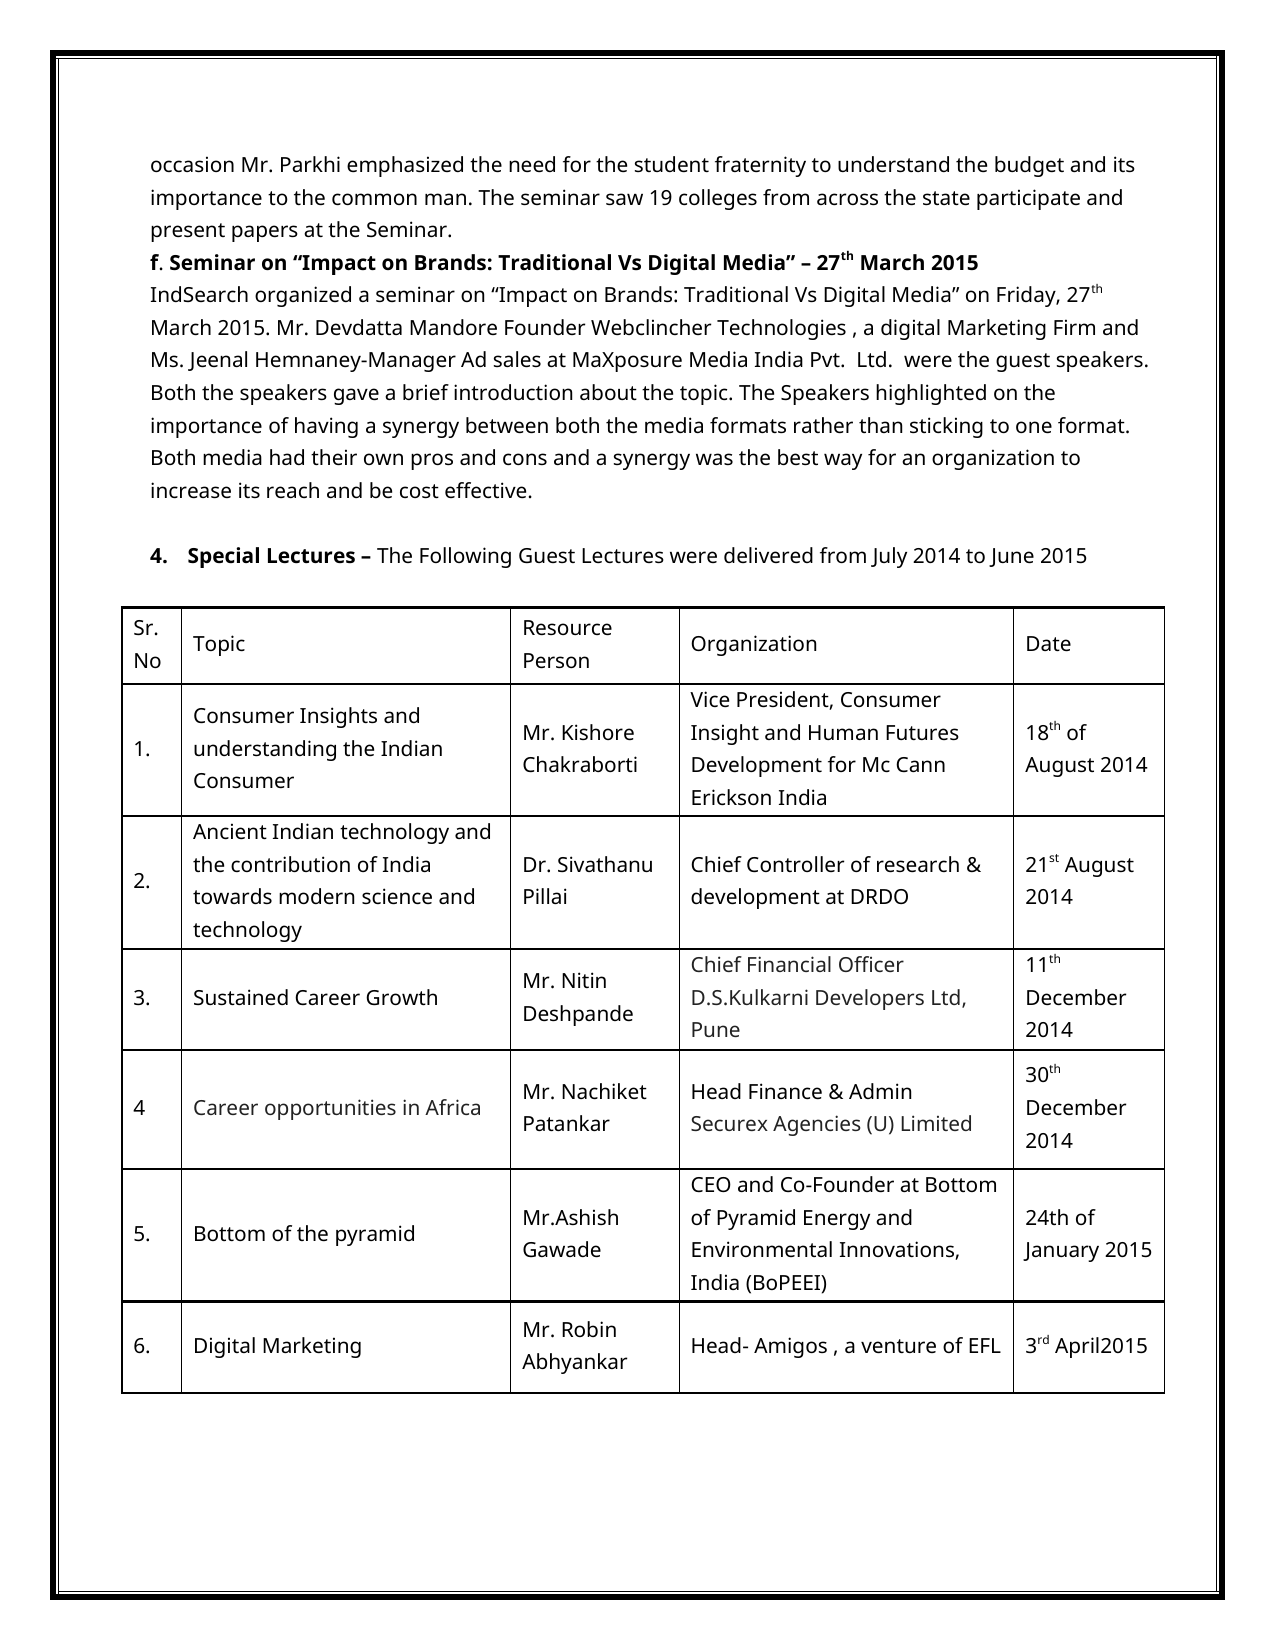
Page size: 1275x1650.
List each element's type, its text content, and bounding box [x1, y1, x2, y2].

table_cell Head Finance & Admin Securex Agencies (U) Limited [680, 1051, 1013, 1168]
table_cell Dr. Sivathanu Pillai [511, 817, 679, 947]
text Both the speakers gave a brief introduction about the topic. The Speakers highlighted on the importance of having a synergy between both the media formats rather than sticking to one format. Both media had their own pros and cons and a synergy was the best way for an organization to increase its reach and be cost effective. [150, 378, 1153, 504]
table_cell Mr. Nitin Deshpande [511, 950, 679, 1048]
table_cell Career opportunities in Africa [182, 1051, 510, 1168]
table_cell 5. [123, 1170, 181, 1300]
table_cell 11th December 2014 [1014, 950, 1164, 1048]
table_cell 21st August 2014 [1014, 817, 1164, 947]
table_cell Vice President, Consumer Insight and Human Futures Development for Mc Cann Erickson India [680, 685, 1013, 815]
table_cell Mr. Nachiket Patankar [511, 1051, 679, 1168]
table_cell Mr.Ashish Gawade [511, 1170, 679, 1300]
text f. Seminar on “Impact on Brands: Traditional Vs Digital Media” – 27th March 2015 [150, 248, 1153, 276]
table_header Sr. No [123, 609, 181, 683]
table_cell 1. [123, 685, 181, 815]
table_cell Mr. Kishore Chakraborti [511, 685, 679, 815]
list Special Lectures – The Following Guest Lectures were delivered from July 2014 to June 2015 [150, 541, 1153, 570]
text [150, 150, 1153, 244]
table_cell Mr. Robin Abhyankar [511, 1303, 679, 1392]
table_cell 3. [123, 950, 181, 1048]
table_cell 24th of January 2015 [1014, 1170, 1164, 1300]
table_cell CEO and Co-Founder at Bottom of Pyramid Energy and Environmental Innovations, India (BoPEEI) [680, 1170, 1013, 1300]
table_cell Bottom of the pyramid [182, 1170, 510, 1300]
table_cell Sustained Career Growth [182, 950, 510, 1048]
table_cell 4 [123, 1051, 181, 1168]
table_cell Digital Marketing [182, 1303, 510, 1392]
table_cell 3rd April2015 [1014, 1303, 1164, 1392]
table_cell Ancient Indian technology and the contribution of India towards modern science and technology [182, 817, 510, 947]
table_cell Chief Financial Officer D.S.Kulkarni Developers Ltd, Pune [680, 950, 1013, 1048]
table_header Resource Person [511, 609, 679, 683]
table_cell 30th December 2014 [1014, 1051, 1164, 1168]
table_cell Chief Controller of research & development at DRDO [680, 817, 1013, 947]
text IndSearch organized a seminar on “Impact on Brands: Traditional Vs Digital Media” on Friday, 27th March 2015. Mr. Devdatta Mandore Founder Webclincher Technologies , a digital Marketing Firm and Ms. Jeenal Hemnaney-Manager Ad sales at MaXposure Media India Pvt. Ltd. were the guest speakers. [150, 280, 1153, 374]
table_header Topic [182, 609, 510, 683]
table_header Organization [680, 609, 1013, 683]
table_cell Consumer Insights and understanding the Indian Consumer [182, 685, 510, 815]
table_cell 18th of August 2014 [1014, 685, 1164, 815]
table_cell Head- Amigos , a venture of EFL [680, 1303, 1013, 1392]
table_header Date [1014, 609, 1164, 683]
table_cell 6. [123, 1303, 181, 1392]
table_cell 2. [123, 817, 181, 947]
